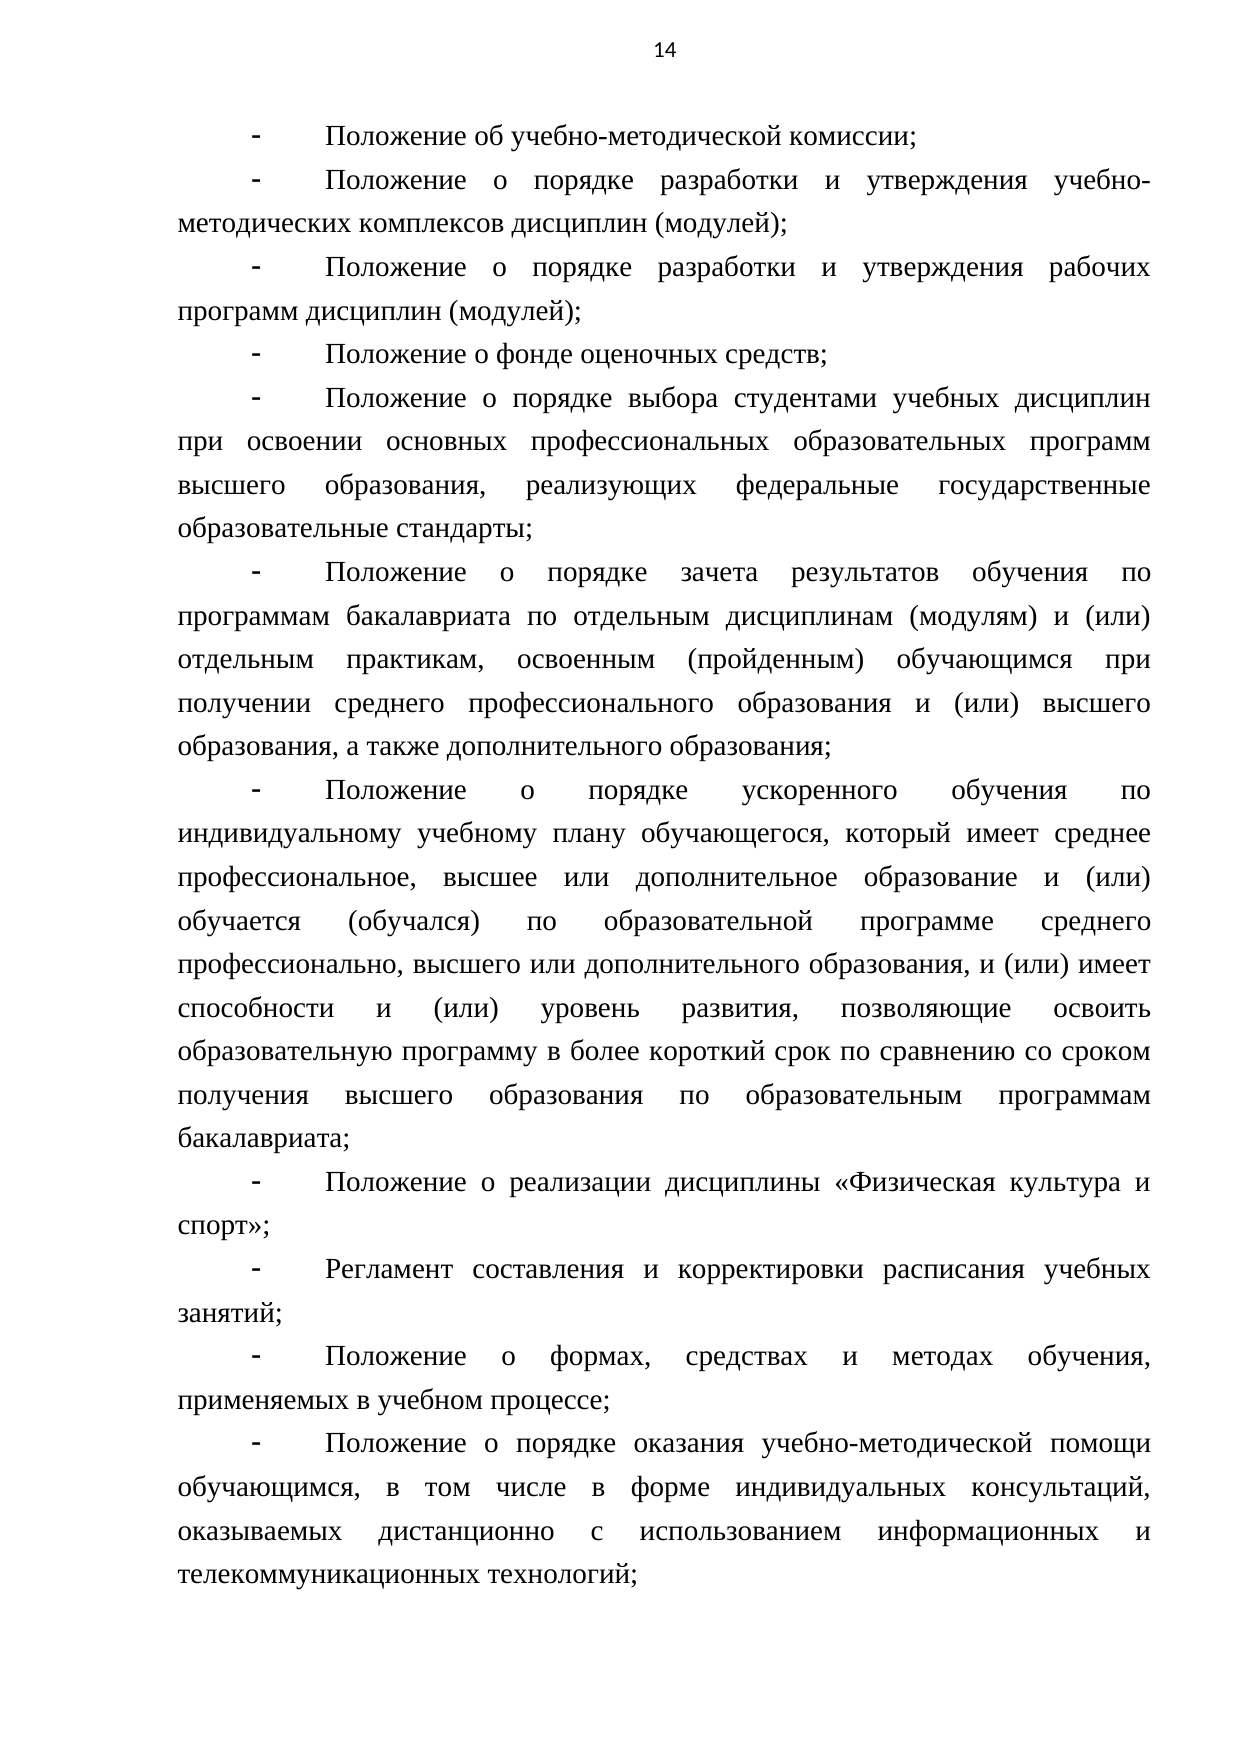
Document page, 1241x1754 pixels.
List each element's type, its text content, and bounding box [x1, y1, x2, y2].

list Положение о порядке оказания учебно-методической помощи обучающимся, в том числе в форме индивидуальных консультаций, оказываемых дистанционно с использованием информационных и телекоммуникационных технологий; [177, 1425, 1152, 1590]
list Положение о порядке разработки и утверждения рабочих программ дисциплин (модулей); [177, 249, 1152, 326]
list Положение об учебно-методической комиссии; [177, 118, 1152, 152]
list Положение о порядке выбора студентами учебных дисциплин при освоении основных профессиональных образовательных программ высшего образования, реализующих федеральные государственные образовательные стандарты; [177, 380, 1152, 544]
list Положение о порядке ускоренного обучения по индивидуальному учебному плану обучающегося, который имеет среднее профессиональное, высшее или дополнительное образование и (или) обучается (обучался) по образовательной программе среднего профессионально, высшего или дополнительного образования, и (или) имеет способности и (или) уровень развития, позволяющие освоить образовательную программу в более короткий срок по сравнению со сроком получения высшего образования по образовательным программам бакалавриата; [177, 772, 1152, 1154]
list Положение о порядке разработки и утверждения учебно-методических комплексов дисциплин (модулей); [177, 162, 1152, 239]
list Положение о реализации дисциплины «Физическая культура и спорт»; [177, 1164, 1152, 1241]
list Положение о порядке зачета результатов обучения по программам бакалавриата по отдельным дисциплинам (модулям) и (или) отдельным практикам, освоенным (пройденным) обучающимся при получении среднего профессионального образования и (или) высшего образования, а также дополнительного образования; [177, 554, 1152, 762]
list Регламент составления и корректировки расписания учебных занятий; [177, 1251, 1152, 1328]
list Положение о формах, средствах и методах обучения, применяемых в учебном процессе; [177, 1338, 1152, 1415]
list Положение о фонде оценочных средств; [177, 336, 1152, 370]
